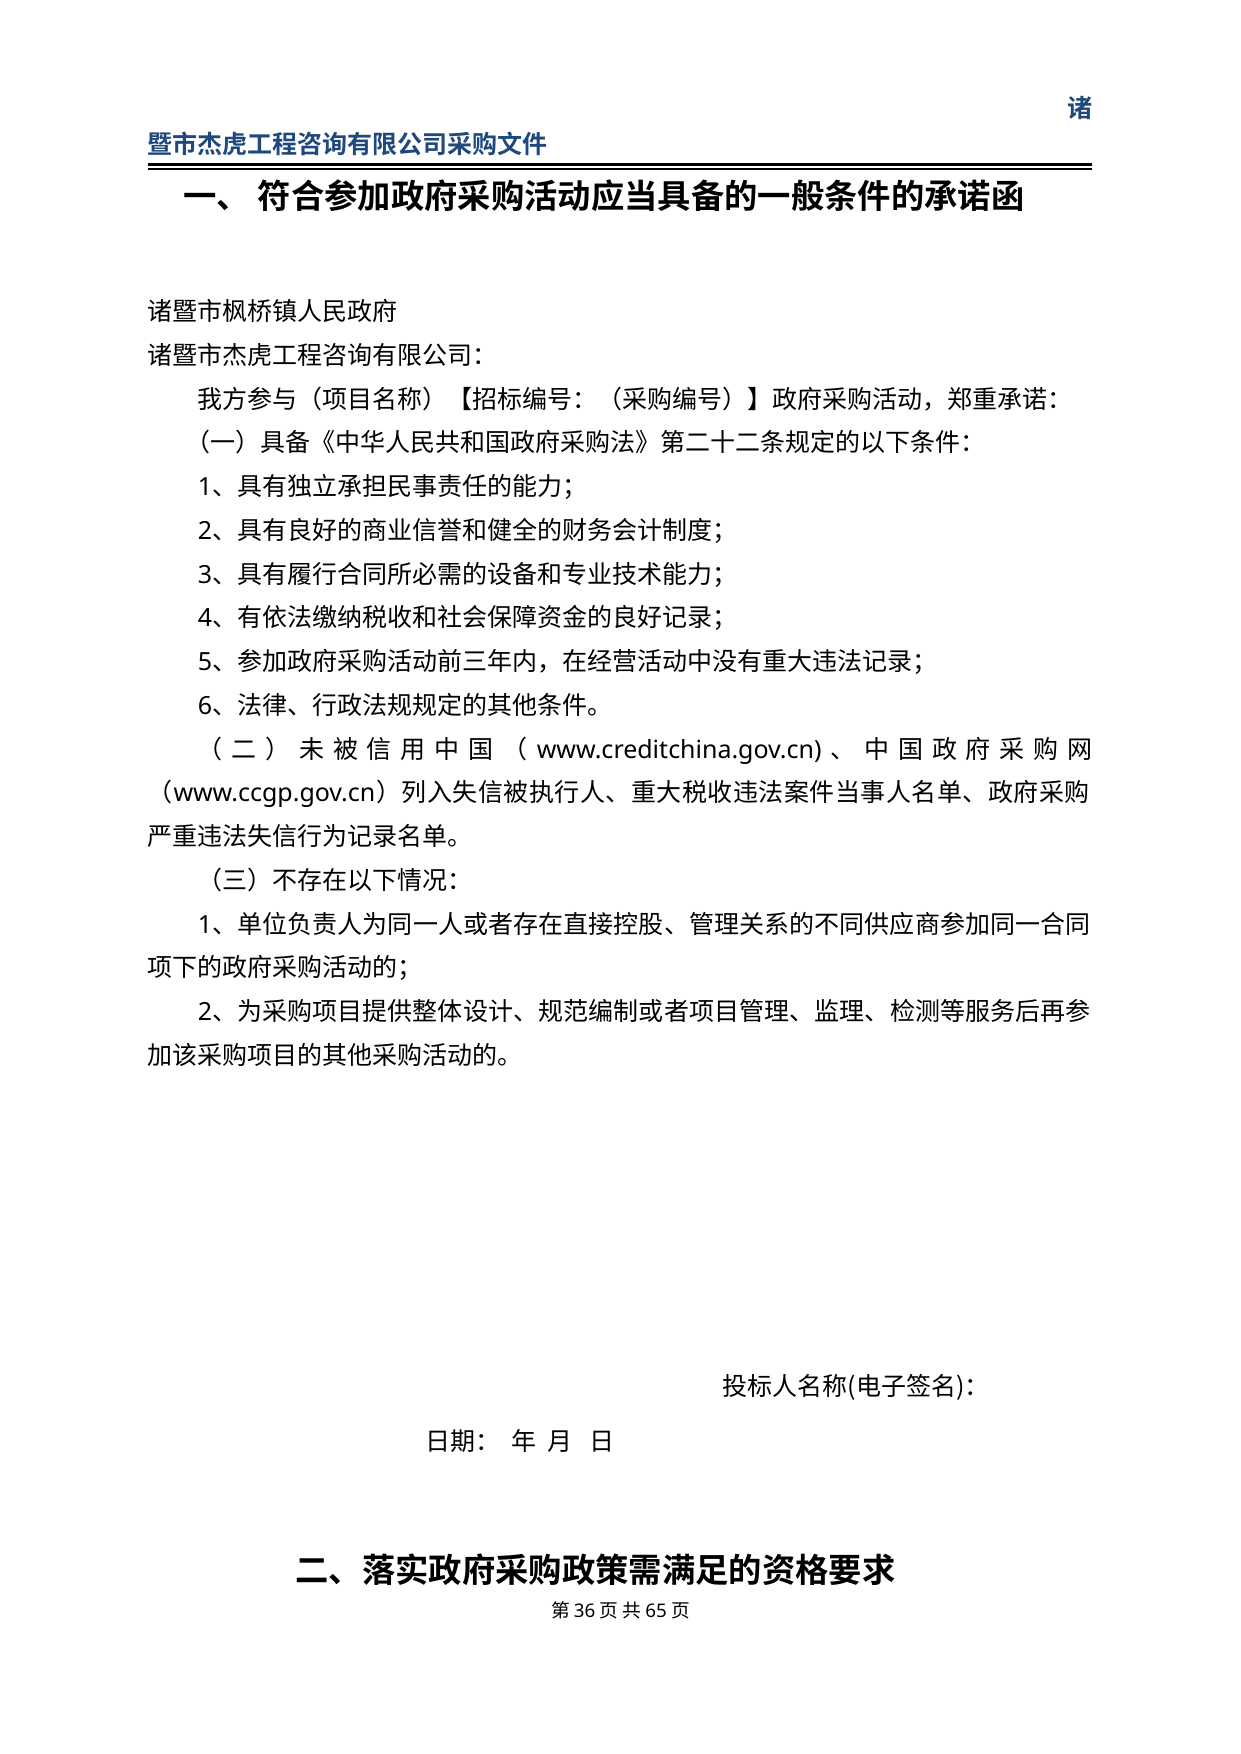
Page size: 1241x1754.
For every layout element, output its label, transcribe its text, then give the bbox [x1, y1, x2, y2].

text 1、单位负责人为同一人或者存在直接控股、管理关系的不同供应商参加同一合同项下的政府采购活动的； [148, 898, 1092, 986]
text 1、具有独立承担民事责任的能力； [148, 461, 1092, 504]
text 4、有依法缴纳税收和社会保障资金的良好记录； [148, 592, 1092, 636]
text 2、具有良好的商业信誉和健全的财务会计制度； [148, 504, 1092, 548]
text 投标人名称(电子签名)： [148, 1367, 1092, 1403]
text 二、落实政府采购政策需满足的资格要求 [148, 1544, 1042, 1592]
text 5、参加政府采购活动前三年内，在经营活动中没有重大违法记录； [148, 636, 1092, 679]
text （二）未被信用中国（www.creditchina.gov.cn)、中国政府采购网（www.ccgp.gov.cn）列入失信被执行人、重大税收违法案件当事人名单、政府采购严重违法失信行为记录名单。 [148, 723, 1092, 854]
text 一、 符合参加政府采购活动应当具备的一般条件的承诺函 [148, 170, 1042, 218]
text 6、法律、行政法规规定的其他条件。 [148, 679, 1092, 723]
text （三）不存在以下情况： [148, 854, 1092, 898]
text 2、为采购项目提供整体设计、规范编制或者项目管理、监理、检测等服务后再参加该采购项目的其他采购活动的。 [148, 986, 1092, 1073]
text 诸暨市杰虎工程咨询有限公司： [148, 329, 1092, 373]
text （一）具备《中华人民共和国政府采购法》第二十二条规定的以下条件： [148, 417, 1092, 461]
text 日期： 年 月 日 [148, 1421, 1092, 1457]
text 3、具有履行合同所必需的设备和专业技术能力； [148, 548, 1092, 592]
text 诸暨市枫桥镇人民政府 [148, 286, 1092, 329]
text 我方参与（项目名称）【招标编号：（采购编号）】政府采购活动，郑重承诺： [148, 373, 1092, 417]
